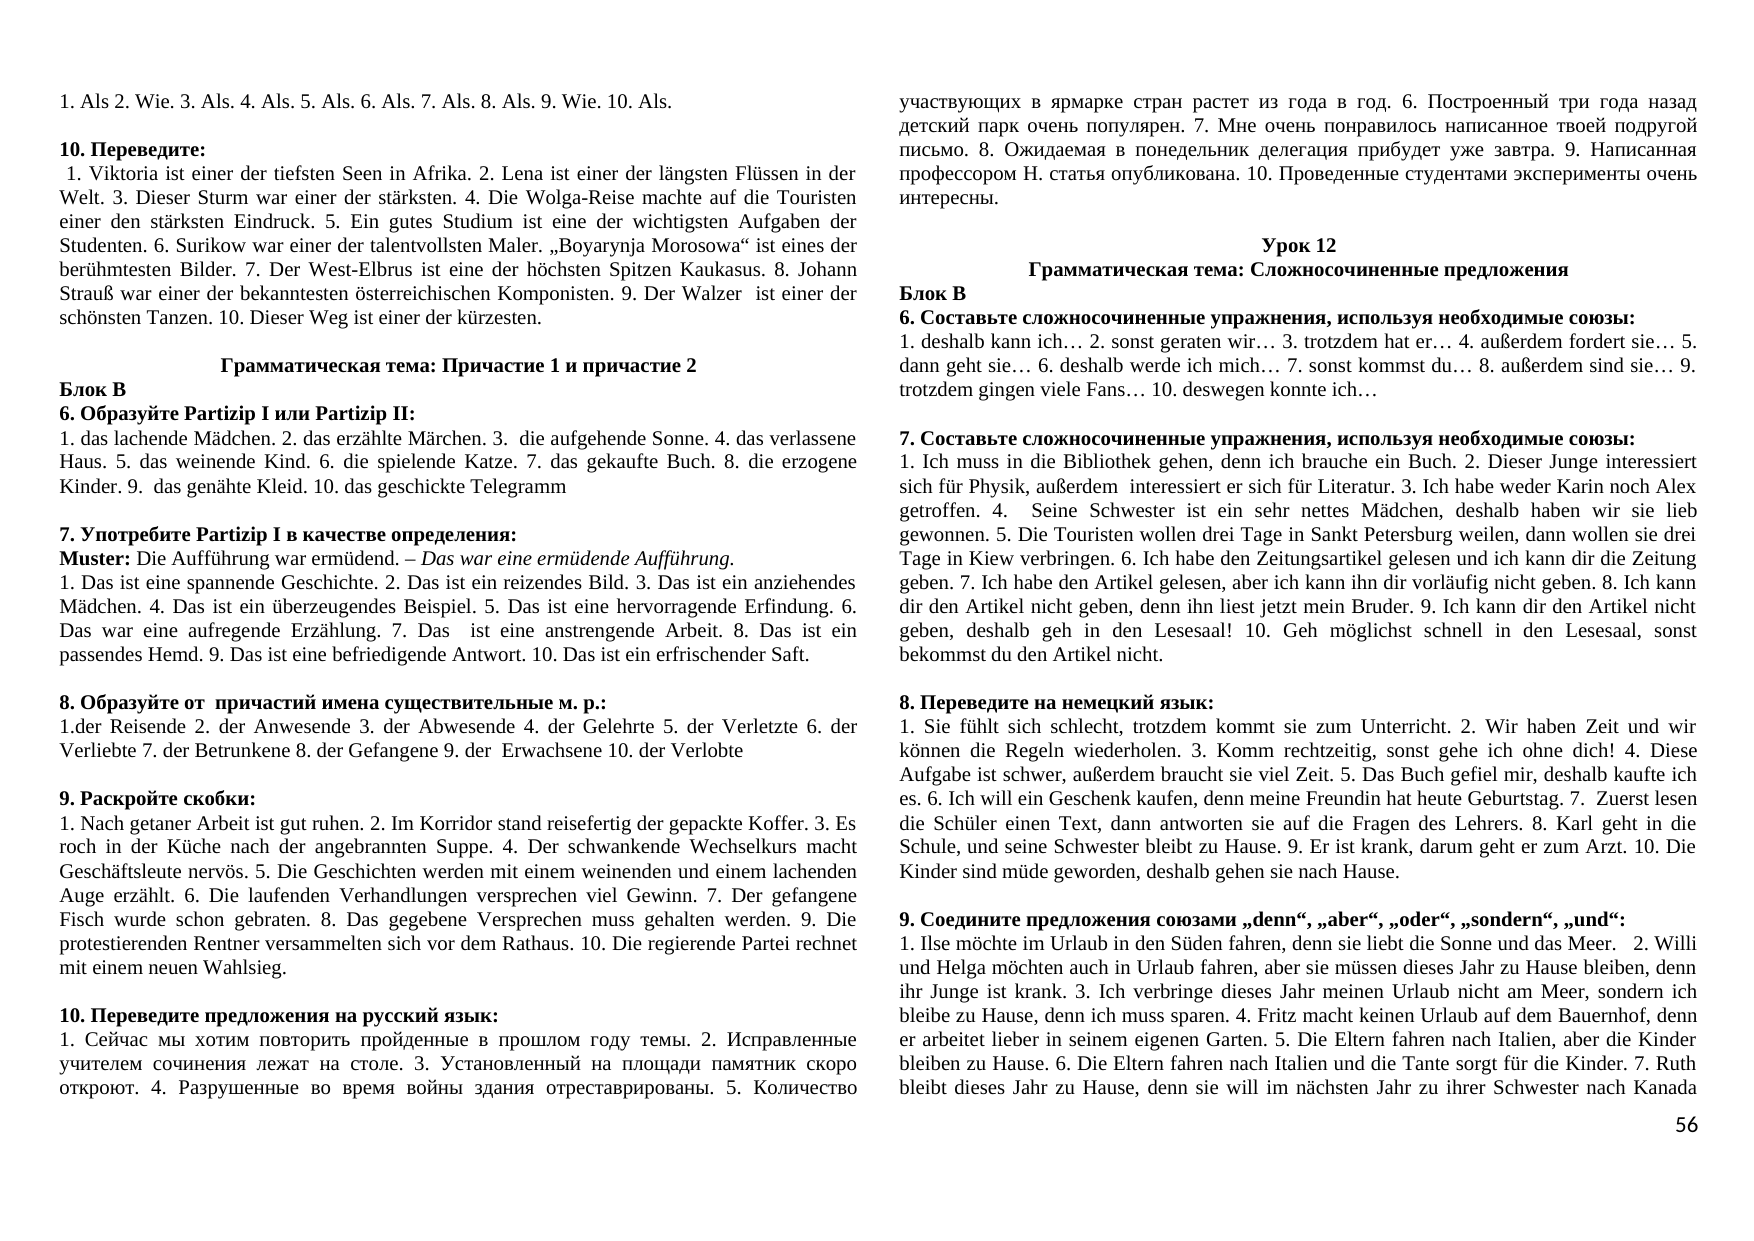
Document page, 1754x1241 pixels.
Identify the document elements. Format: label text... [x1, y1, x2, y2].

text Грамматическая тема: Причастие 1 и причастие 2 [59, 353, 858, 377]
text 1. das lachende Mädchen. 2. das erzählte Märchen. 3. die aufgehende Sonne. 4. das verlassene Haus. 5. das weinende Kind. 6. die spielende Katze. 7. das gekaufte Buch. 8. die erzogene Kinder. 9. das genähte Kleid. 10. das geschickte Telegramm [59, 425, 858, 498]
text 1. Ich muss in die Bibliothek gehen, denn ich brauche ein Buch. 2. Dieser Junge interessiert sich für Physik, außerdem interessiert er sich für Literatur. 3. Ich habe weder Karin noch Alex getroffen. 4. Seine Schwester ist ein sehr nettes Mädchen, deshalb haben wir sie lieb gewonnen. 5. Die Touristen wollen drei Tage in Sankt Petersburg weilen, dann wollen sie drei Tage in Kiew verbringen. 6. Ich habe den Zeitungsartikel gelesen und ich kann dir die Zeitung geben. 7. Ich habe den Artikel gelesen, aber ich kann ihn dir vorläufig nicht geben. 8. Ich kann dir den Artikel nicht geben, denn ihn liest jetzt mein Bruder. 9. Ich kann dir den Artikel nicht geben, deshalb geh in den Lesesaal! 10. Geh möglichst schnell in den Lesesaal, sonst bekommst du den Artikel nicht. [899, 449, 1698, 666]
text 1. Nach getaner Arbeit ist gut ruhen. 2. Im Korridor stand reisefertig der gepackte Koffer. 3. Es roch in der Küche nach der angebrannten Suppe. 4. Der schwankende Wechselkurs macht Geschäftsleute nervös. 5. Die Geschichten werden mit einem weinenden und einem lachenden Auge erzählt. 6. Die laufenden Verhandlungen versprechen viel Gewinn. 7. Der gefangene Fisch wurde schon gebraten. 8. Das gegebene Versprechen muss gehalten werden. 9. Die protestierenden Rentner versammelten sich vor dem Rathaus. 10. Die regierende Partei rechnet mit einem neuen Wahlsieg. [59, 810, 858, 979]
text 1. Als 2. Wie. 3. Als. 4. Als. 5. Als. 6. Als. 7. Als. 8. Als. 9. Wie. 10. Als. [59, 88, 858, 113]
text 10. Переведите предложения на русский язык: [59, 1003, 858, 1027]
text Блок В [59, 377, 858, 401]
text 7. Употребите Partizip I в качестве определения: [59, 522, 858, 546]
text 1. deshalb kann ich… 2. sonst geraten wir… 3. trotzdem hat er… 4. außerdem fordert sie… 5. dann geht sie… 6. deshalb werde ich mich… 7. sonst kommst du… 8. außerdem sind sie… 9. trotzdem gingen viele Fans… 10. deswegen konnte ich… [899, 329, 1698, 401]
text Блок В [899, 281, 1698, 305]
text 1. Viktoria ist einer der tiefsten Seen in Afrika. 2. Lena ist einer der längsten Flüssen in der Welt. 3. Dieser Sturm war einer der stärksten. 4. Die Wolga-Reise machte auf die Touristen einer den stärksten Eindruck. 5. Ein gutes Studium ist eine der wichtigsten Aufgaben der Studenten. 6. Surikow war einer der talentvollsten Maler. „Boyarynja Morosowa“ ist eines der berühmtesten Bilder. 7. Der West-Elbrus ist eine der höchsten Spitzen Kaukasus. 8. Johann Strauß war einer der bekanntesten österreichischen Komponisten. 9. Der Walzer ist einer der schönsten Tanzen. 10. Dieser Weg ist einer der kürzesten. [59, 161, 858, 329]
text 6. Образуйте Partizip I или Partizip II: [59, 401, 858, 425]
text Урок 12 [899, 233, 1698, 257]
text 10. Переведите: [59, 137, 858, 161]
text 1. Сейчас мы хотим повторить пройденные в прошлом году темы. 2. Исправленные учителем сочинения лежат на столе. 3. Установленный на площади памятник скоро откроют. 4. Разрушенные во время войны здания отреставрированы. 5. Количество участвующих в ярмарке стран растет из года в год. 6. Построенный три года назад детский парк очень популярен. 7. Мне очень понравилось написанное твоей подругой письмо. 8. Ожидаемая в понедельник делегация прибудет уже завтра. 9. Написанная профессором Н. статья опубликована. 10. Проведенные студентами эксперименты очень интересны. [59, 1027, 858, 1099]
text 6. Составьте сложносочиненные упражнения, используя необходимые союзы: [899, 305, 1698, 329]
text 1.der Reisende 2. der Anwesende 3. der Abwesende 4. der Gelehrte 5. der Verletzte 6. der Verliebte 7. der Betrunkene 8. der Gefangene 9. der Erwachsene 10. der Verlobte [59, 714, 858, 762]
text Грамматическая тема: Сложносочиненные предложения [899, 257, 1698, 281]
text 1. Das ist eine spannende Geschichte. 2. Das ist ein reizendes Bild. 3. Das ist ein anziehendes Mädchen. 4. Das ist ein überzeugendes Beispiel. 5. Das ist eine hervorragende Erfindung. 6. Das war eine aufregende Erzählung. 7. Das ist eine anstrengende Arbeit. 8. Das ist ein passendes Hemd. 9. Das ist eine befriedigende Antwort. 10. Das ist ein erfrischender Saft. [59, 570, 858, 666]
text 9. Соедините предложения союзами „denn“, „aber“, „oder“, „sondern“, „und“: [899, 907, 1698, 931]
text 1. Sie fühlt sich schlecht, trotzdem kommt sie zum Unterricht. 2. Wir haben Zeit und wir können die Regeln wiederholen. 3. Komm rechtzeitig, sonst gehe ich ohne dich! 4. Diese Aufgabe ist schwer, außerdem braucht sie viel Zeit. 5. Das Buch gefiel mir, deshalb kaufte ich es. 6. Ich will ein Geschenk kaufen, denn meine Freundin hat heute Geburtstag. 7. Zuerst lesen die Schüler einen Text, dann antworten sie auf die Fragen des Lehrers. 8. Karl geht in die Schule, und seine Schwester bleibt zu Hause. 9. Er ist krank, darum geht er zum Arzt. 10. Die Kinder sind müde geworden, deshalb gehen sie nach Hause. [899, 714, 1698, 883]
text 1. Сейчас мы хотим повторить пройденные в прошлом году темы. 2. Исправленные учителем сочинения лежат на столе. 3. Установленный на площади памятник скоро откроют. 4. Разрушенные во время войны здания отреставрированы. 5. Количество участвующих в ярмарке стран растет из года в год. 6. Построенный три года назад детский парк очень популярен. 7. Мне очень понравилось написанное твоей подругой письмо. 8. Ожидаемая в понедельник делегация прибудет уже завтра. 9. Написанная профессором Н. статья опубликована. 10. Проведенные студентами эксперименты очень интересны. [899, 88, 1698, 209]
text 8. Образуйте от причастий имена существительные м. р.: [59, 690, 858, 714]
text 7. Составьте сложносочиненные упражнения, используя необходимые союзы: [899, 425, 1698, 449]
text Muster: Die Aufführung war ermüdend. – Das war eine ermüdende Aufführung. [59, 546, 858, 570]
text 8. Переведите на немецкий язык: [899, 690, 1698, 714]
text 9. Раскройте скобки: [59, 786, 858, 810]
